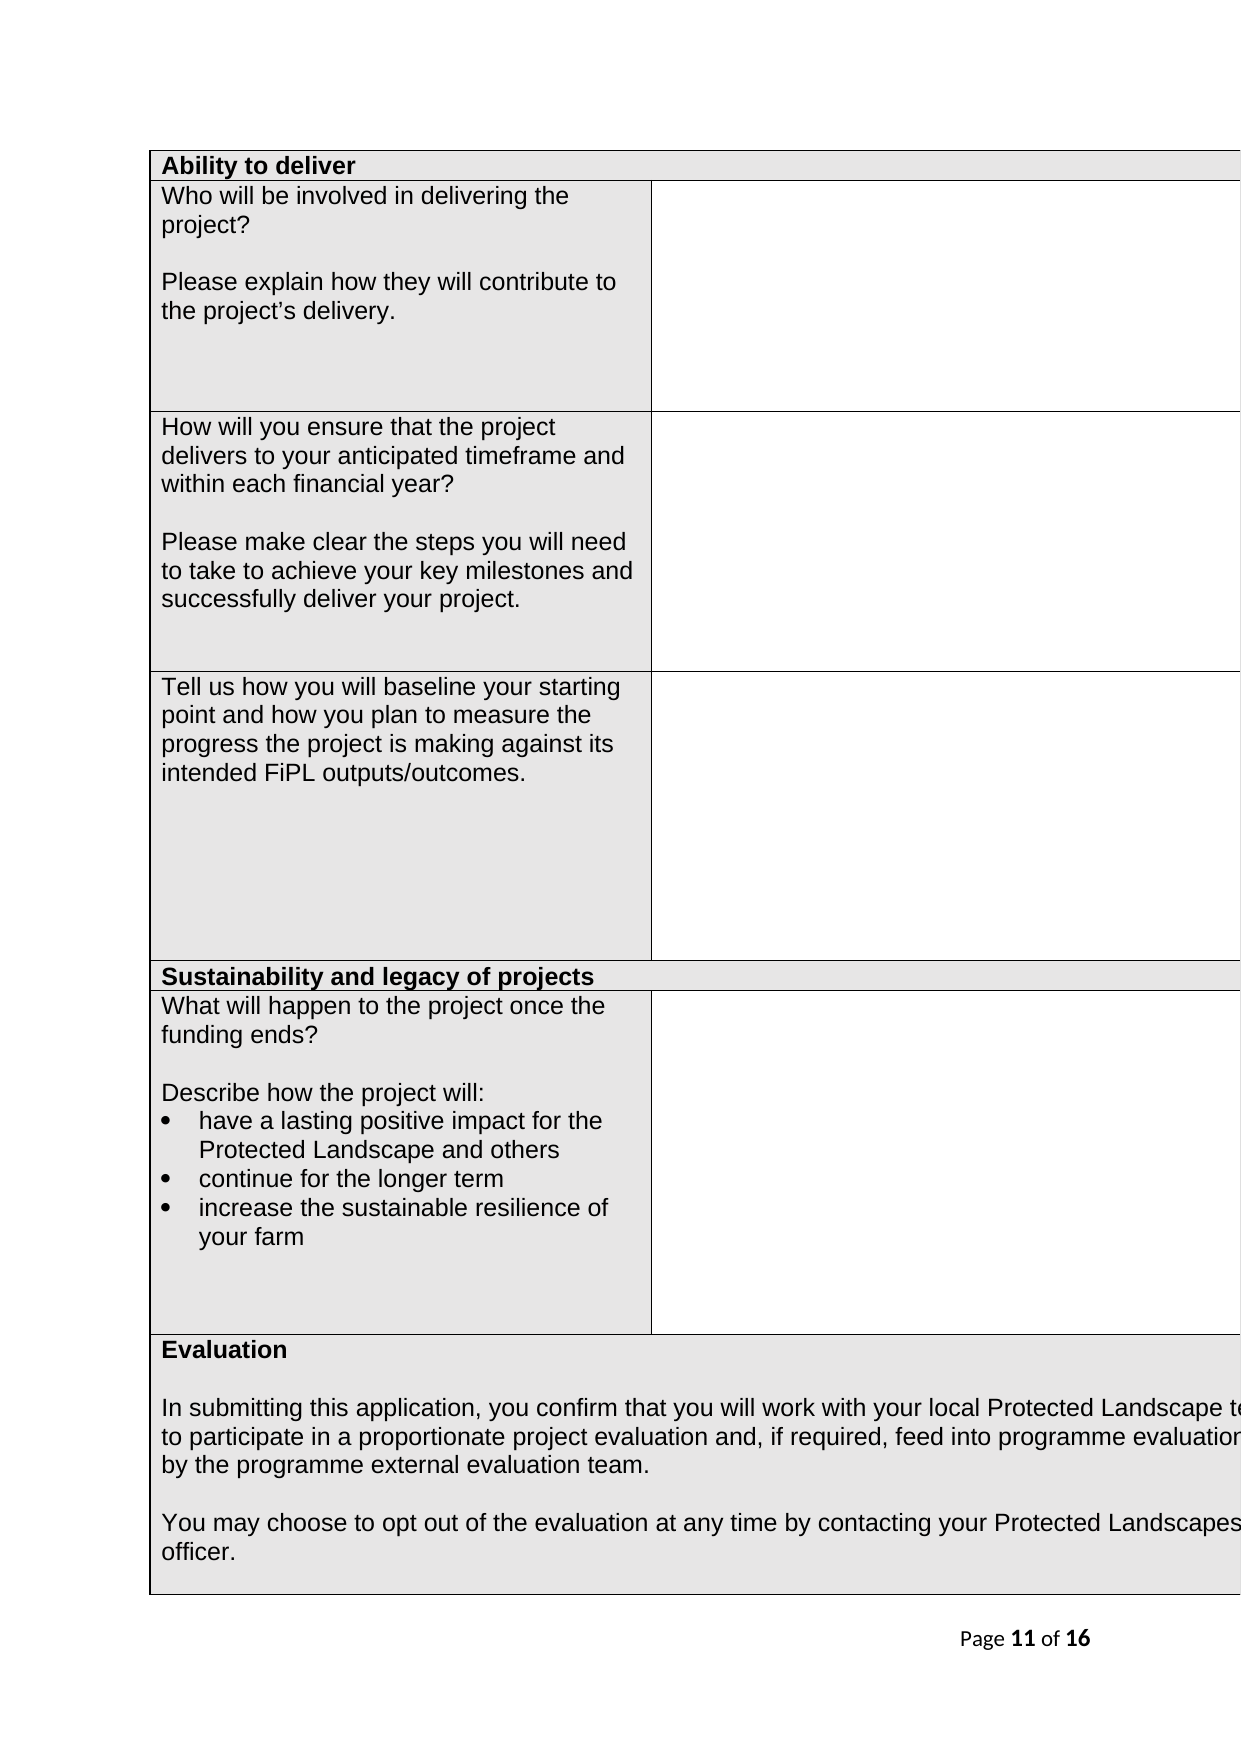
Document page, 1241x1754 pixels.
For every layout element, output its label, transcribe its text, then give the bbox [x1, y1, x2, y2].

table_cell Evaluation In submitting this application, you confirm that you will work with your local Protected Landscape team to participate in a proportionate project evaluation and, if required, feed into programme evaluation led by the programme external evaluation team. You may choose to opt out of the evaluation at any time by contacting your Protected Landscapes officer. [151, 1335, 1240, 1594]
table_cell Tell us how you will baseline your starting point and how you plan to measure the progress the project is making against its intended FiPL outputs/outcomes. [151, 672, 651, 960]
table_cell Sustainability and legacy of projects [151, 961, 1240, 990]
table_cell How will you ensure that the project delivers to your anticipated timeframe and within each financial year? Please make clear the steps you will need to take to achieve your key milestones and successfully deliver your project. [151, 412, 651, 671]
table_cell [652, 991, 1240, 1334]
table_cell [652, 412, 1240, 671]
table_header Ability to deliver [151, 151, 1240, 180]
table_cell What will happen to the project once the funding ends? Describe how the project will: have a lasting positive impact for the Protected Landscape and others continue for the longer term increase the sustainable resilience of your farm [151, 991, 651, 1334]
table_cell [652, 672, 1240, 960]
table_cell Who will be involved in delivering the project? Please explain how they will contribute to the project’s delivery. [151, 181, 651, 411]
table_cell [652, 181, 1240, 411]
